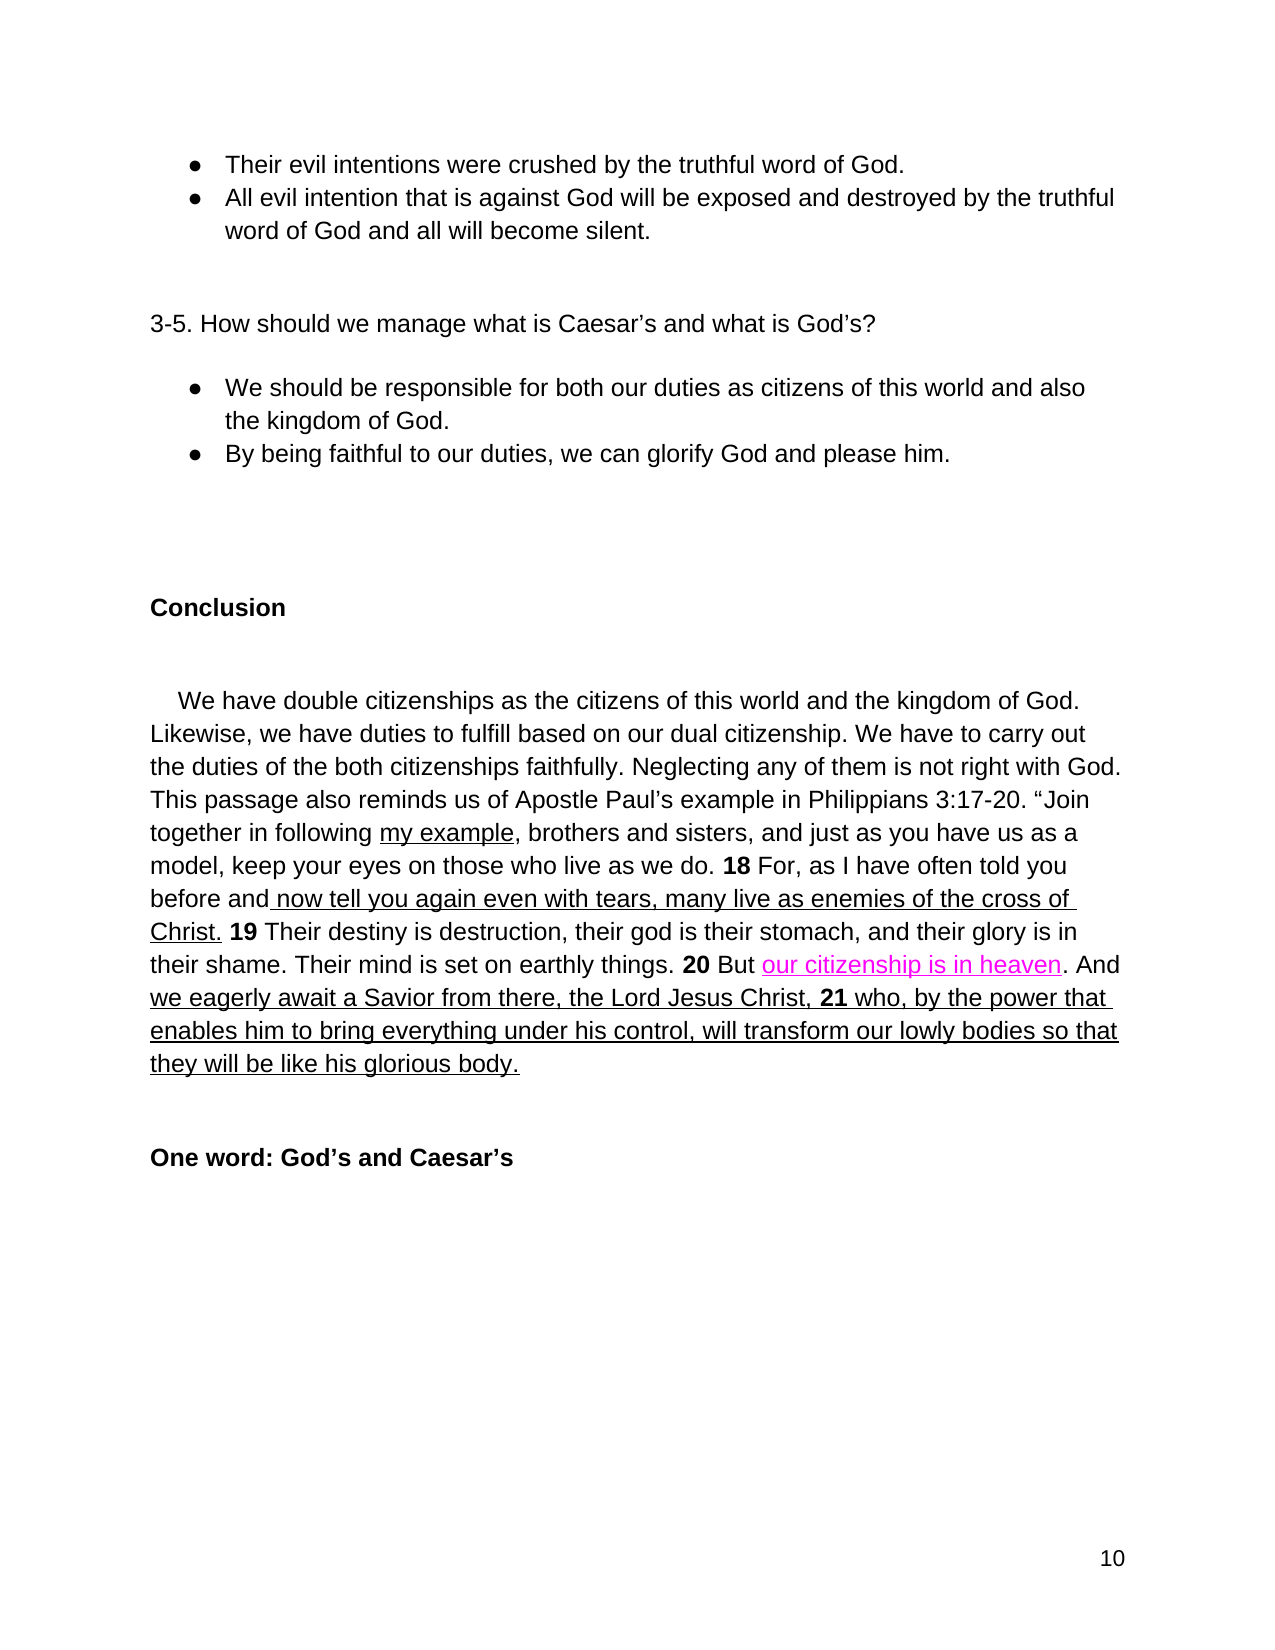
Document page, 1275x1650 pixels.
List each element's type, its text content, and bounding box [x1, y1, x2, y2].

list We should be responsible for both our duties as citizens of this world and also the kingdom of God. [187, 373, 1125, 434]
text Conclusion [150, 593, 1125, 621]
list By being faithful to our duties, we can glorify God and please him. [187, 439, 1125, 467]
text We have double citizenships as the citizens of this world and the kingdom of God. Likewise, we have duties to fulfill based on our dual citizenship. We have to carry out the duties of the both citizenships faithfully. Neglecting any of them is not right with God. This passage also reminds us of Apostle Paul’s example in Philippians 3:17-20. “Join together in following my example, brothers and sisters, and just as you have us as a model, keep your eyes on those who live as we do. 18 For, as I have often told you before and now tell you again even with tears, many live as enemies of the cross of Christ. 19 Their destiny is destruction, their god is their stomach, and their glory is in their shame. Their mind is set on earthly things. 20 But our citizenship is in heaven. And we eagerly await a Savior from there, the Lord Jesus Christ, 21 who, by the power that enables him to bring everything under his control, will transform our lowly bodies so that they will be like his glorious body. [150, 686, 1125, 1078]
text 3-5. How should we manage what is Caesar’s and what is God’s? [150, 309, 1125, 338]
text One word: God’s and Caesar’s [150, 1143, 1125, 1171]
list All evil intention that is against God will be exposed and destroyed by the truthful word of God and all will become silent. [187, 183, 1125, 245]
list Their evil intentions were crushed by the truthful word of God. [187, 150, 1125, 179]
